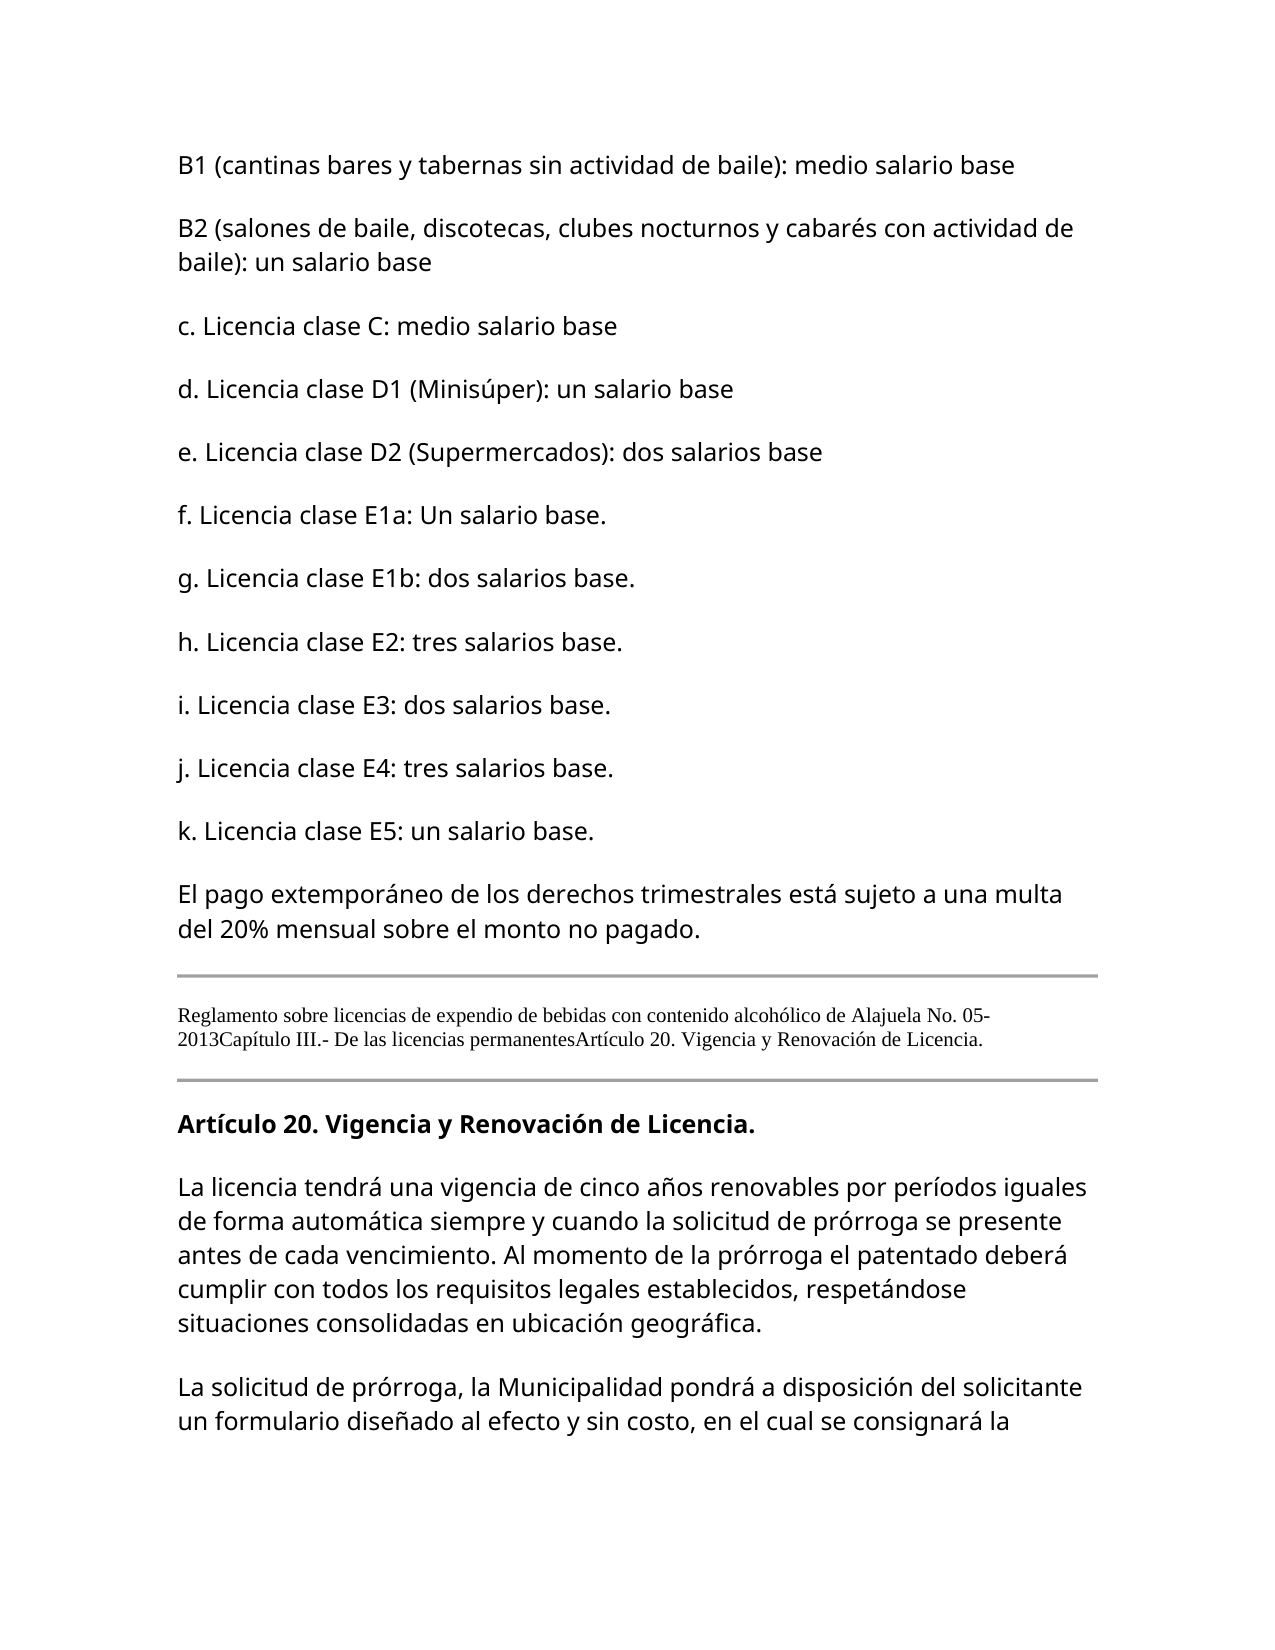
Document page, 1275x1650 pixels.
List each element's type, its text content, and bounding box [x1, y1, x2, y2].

text B2 (salones de baile, discotecas, clubes nocturnos y cabarés con actividad de baile): un salario base [177, 211, 1098, 279]
text j. Licencia clase E4: tres salarios base. [177, 751, 1098, 785]
text h. Licencia clase E2: tres salarios base. [177, 624, 1098, 658]
text f. Licencia clase E1a: Un salario base. [177, 498, 1098, 532]
text d. Licencia clase D1 (Minisúper): un salario base [177, 371, 1098, 405]
text c. Licencia clase C: medio salario base [177, 308, 1098, 342]
text g. Licencia clase E1b: dos salarios base. [177, 561, 1098, 595]
text La licencia tendrá una vigencia de cinco años renovables por períodos iguales de forma automática siempre y cuando la solicitud de prórroga se presente antes de cada vencimiento. Al momento de la prórroga el patentado deberá cumplir con todos los requisitos legales establecidos, respetándose situaciones consolidadas en ubicación geográfica. [177, 1170, 1098, 1340]
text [177, 1369, 1098, 1437]
text El pago extemporáneo de los derechos trimestrales está sujeto a una multa del 20% mensual sobre el monto no pagado. [177, 877, 1098, 945]
text Reglamento sobre licencias de expendio de bebidas con contenido alcohólico de Alajuela No. 05-2013Capítulo III.- De las licencias permanentesArtículo 20. Vigencia y Renovación de Licencia. [177, 1002, 1098, 1078]
text k. Licencia clase E5: un salario base. [177, 814, 1098, 848]
text i. Licencia clase E3: dos salarios base. [177, 687, 1098, 722]
text B1 (cantinas bares y tabernas sin actividad de baile): medio salario base [177, 148, 1098, 182]
text e. Licencia clase D2 (Supermercados): dos salarios base [177, 434, 1098, 469]
text Artículo 20. Vigencia y Renovación de Licencia. [177, 1107, 1098, 1141]
